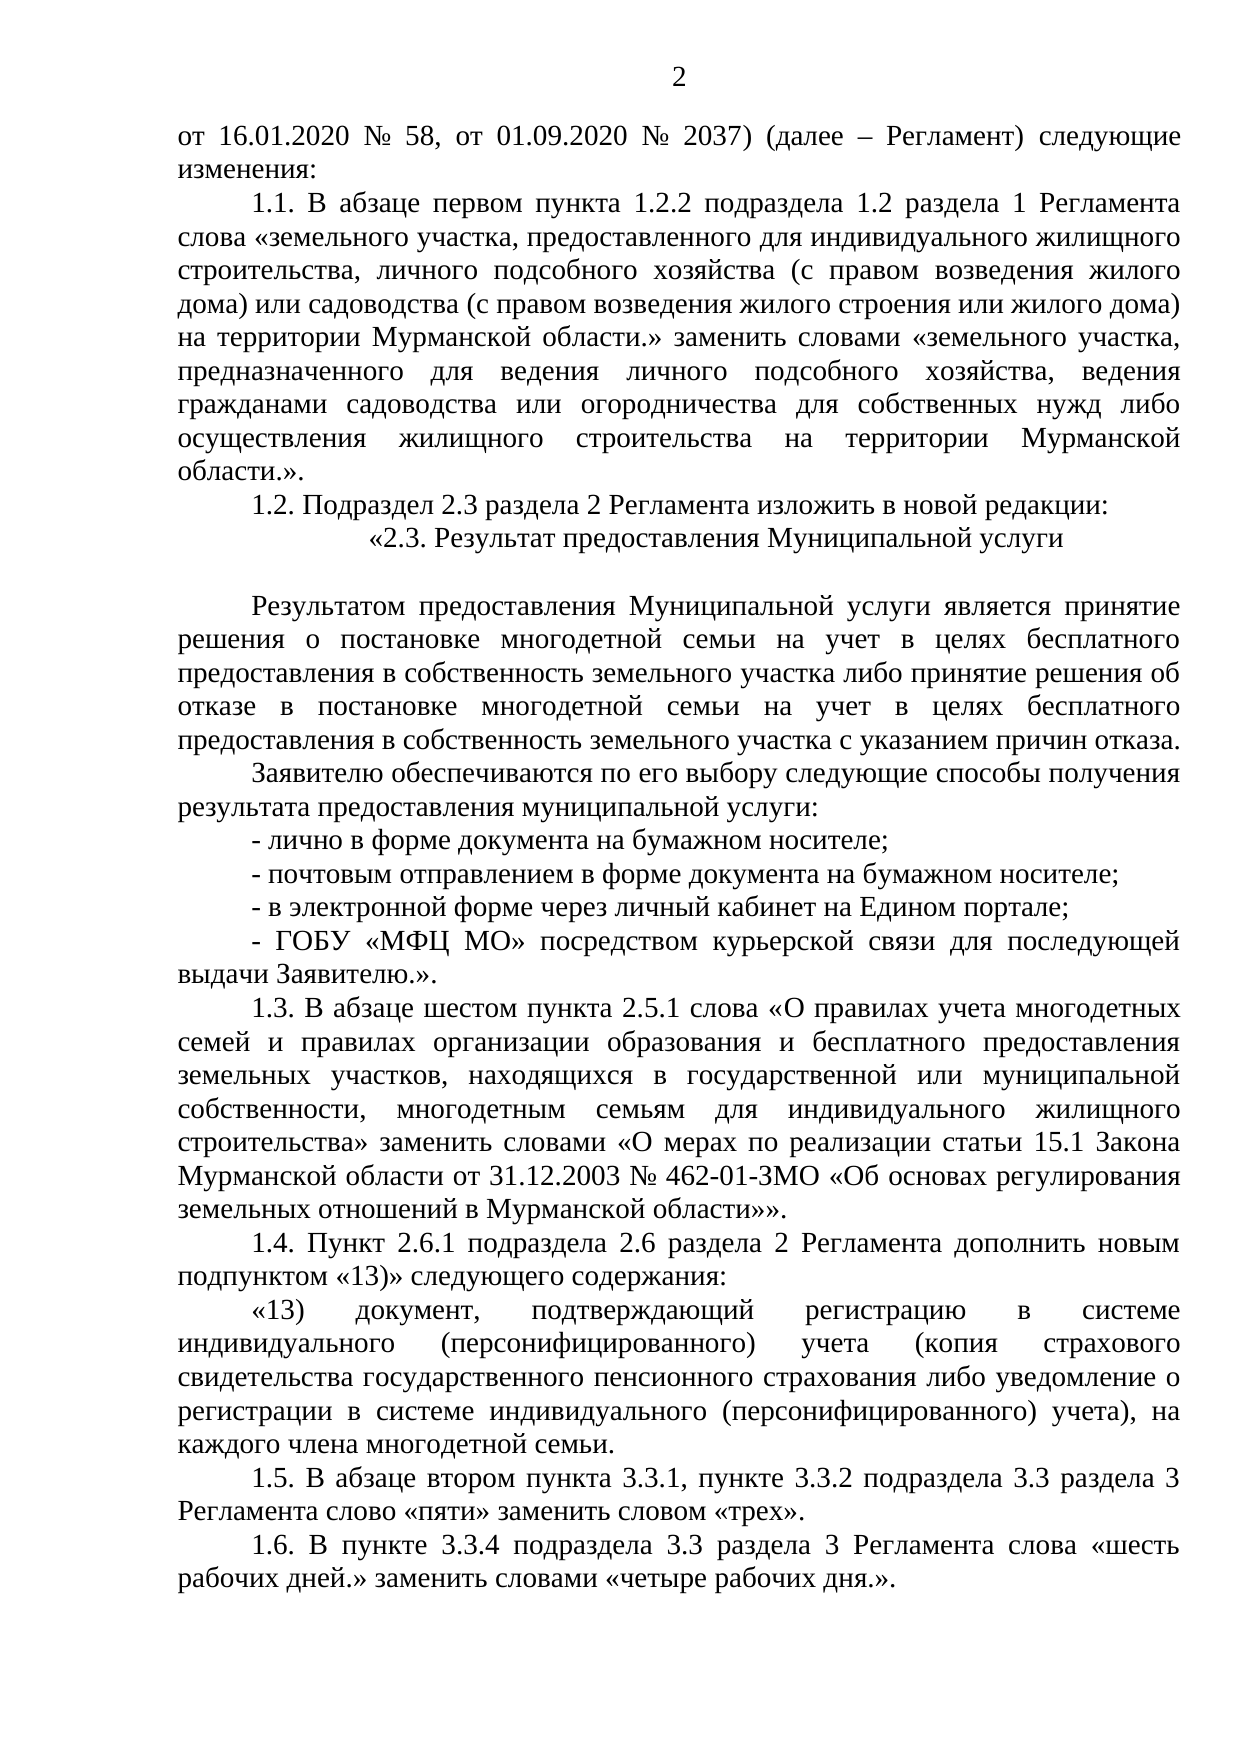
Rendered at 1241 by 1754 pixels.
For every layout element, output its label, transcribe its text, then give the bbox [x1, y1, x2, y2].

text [177, 118, 1181, 185]
text «13) документ, подтверждающий регистрацию в системе индивидуального (персонифицированного) учета (копия страхового свидетельства государственного пенсионного страхования либо уведомление о регистрации в системе индивидуального (персонифицированного) учета), на каждого члена многодетной семьи. [177, 1292, 1181, 1460]
text Заявителю обеспечиваются по его выбору следующие способы получения результата предоставления муниципальной услуги: [177, 755, 1181, 822]
text 1.2. Подраздел 2.3 раздела 2 Регламента изложить в новой редакции: [177, 487, 1181, 521]
text 1.1. В абзаце первом пункта 1.2.2 подраздела 1.2 раздела 1 Регламента слова «земельного участка, предоставленного для индивидуального жилищного строительства, личного подсобного хозяйства (с правом возведения жилого дома) или садоводства (с правом возведения жилого строения или жилого дома) на территории Мурманской области.» заменить словами «земельного участка, предназначенного для ведения личного подсобного хозяйства, ведения гражданами садоводства или огородничества для собственных нужд либо осуществления жилищного строительства на территории Мурманской области.». [177, 185, 1181, 487]
text - почтовым отправлением в форме документа на бумажном носителе; [177, 856, 1181, 889]
text - ГОБУ «МФЦ МО» посредством курьерской связи для последующей выдачи Заявителю.». [177, 923, 1181, 990]
text «2.3. Результат предоставления Муниципальной услуги [177, 521, 1181, 554]
text 1.4. Пункт 2.6.1 подраздела 2.6 раздела 2 Регламента дополнить новым подпунктом «13)» следующего содержания: [177, 1225, 1181, 1292]
text 1.6. В пункте 3.3.4 подраздела 3.3 раздела 3 Регламента слова «шесть рабочих дней.» заменить словами «четыре рабочих дня.». [177, 1527, 1181, 1594]
text 1.5. В абзаце втором пункта 3.3.1, пункте 3.3.2 подраздела 3.3 раздела 3 Регламента слово «пяти» заменить словом «трех». [177, 1460, 1181, 1527]
text - лично в форме документа на бумажном носителе; [177, 822, 1181, 856]
text 1.3. В абзаце шестом пункта 2.5.1 слова «О правилах учета многодетных семей и правилах организации образования и бесплатного предоставления земельных участков, находящихся в государственной или муниципальной собственности, многодетным семьям для индивидуального жилищного строительства» заменить словами «О мерах по реализации статьи 15.1 Закона Мурманской области от 31.12.2003 № 462-01-ЗМО «Об основах регулирования земельных отношений в Мурманской области»». [177, 990, 1181, 1225]
text Результатом предоставления Муниципальной услуги является принятие решения о постановке многодетной семьи на учет в целях бесплатного предоставления в собственность земельного участка либо принятие решения об отказе в постановке многодетной семьи на учет в целях бесплатного предоставления в собственность земельного участка с указанием причин отказа. [177, 588, 1181, 755]
text - в электронной форме через личный кабинет на Едином портале; [177, 889, 1181, 923]
